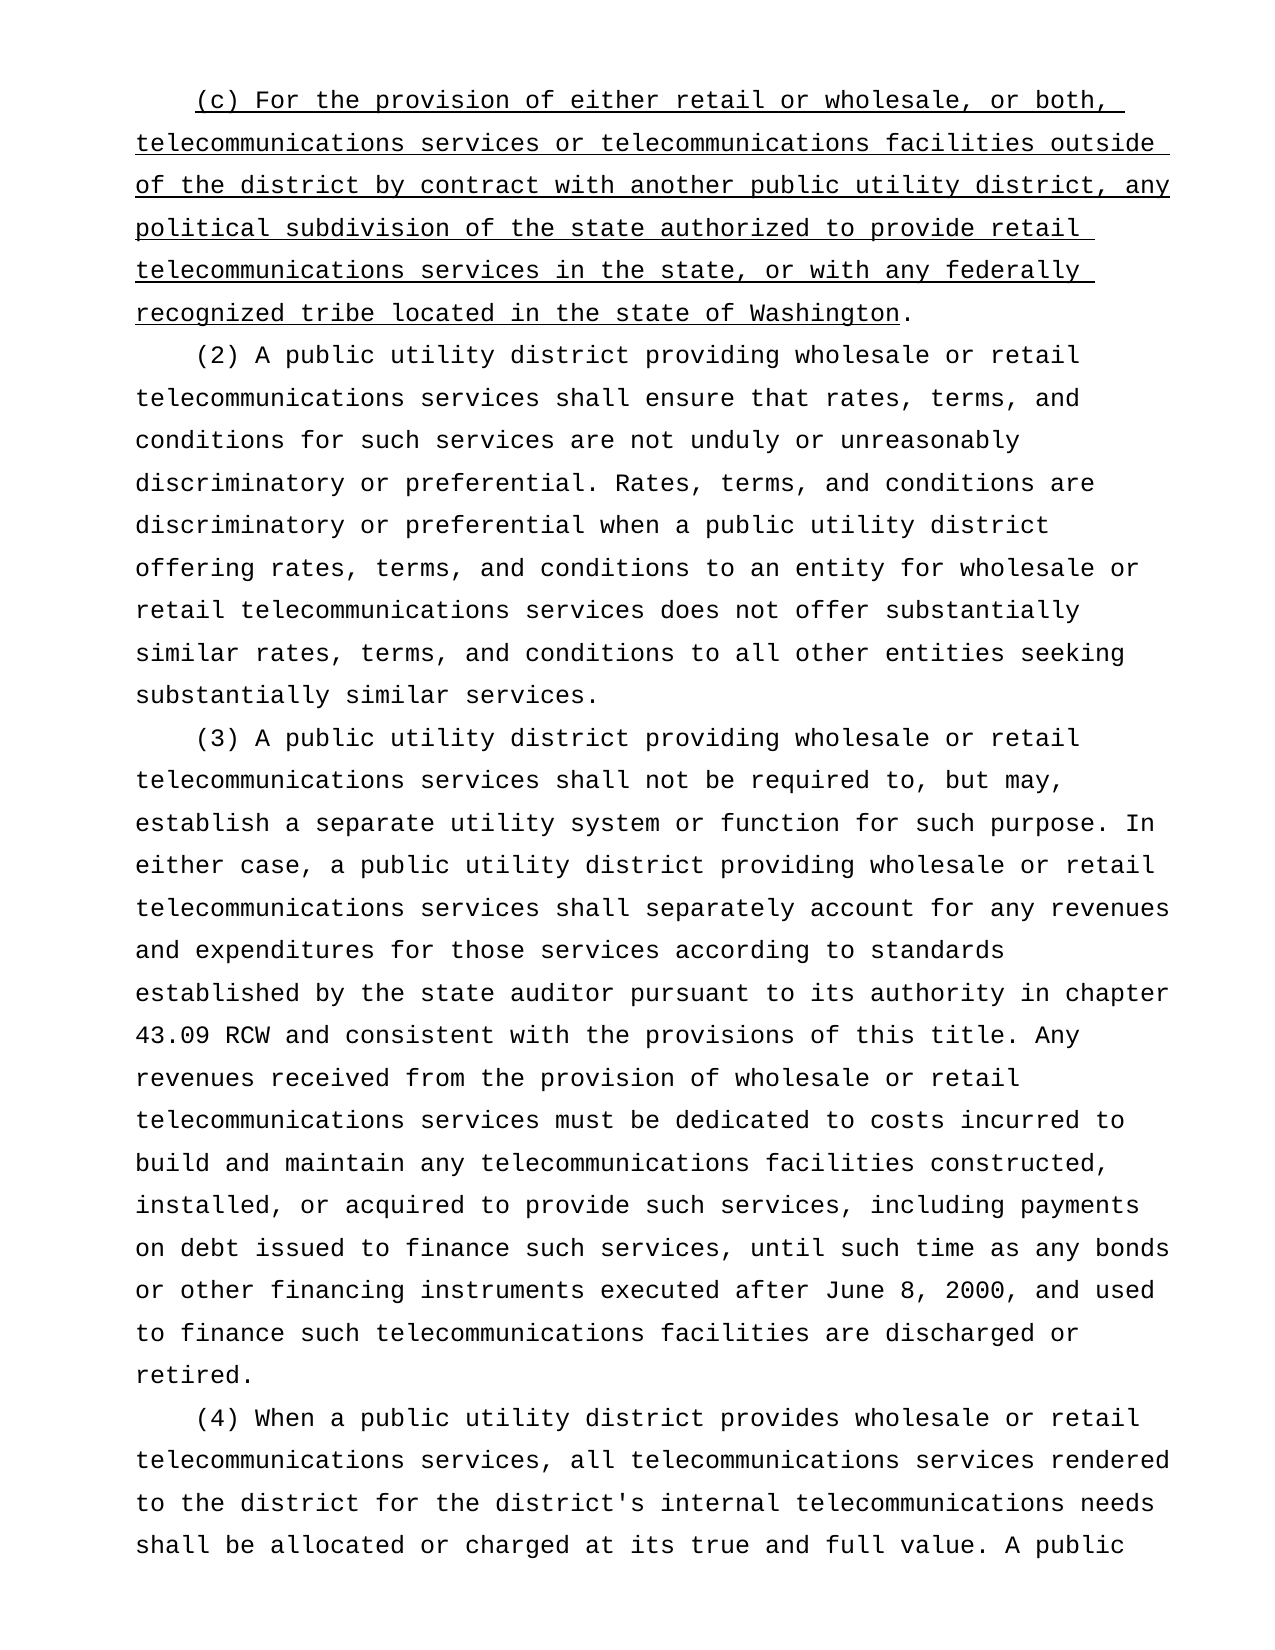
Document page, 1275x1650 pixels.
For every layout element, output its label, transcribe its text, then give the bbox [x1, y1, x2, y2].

text (3) A public utility district providing wholesale or retail telecommunications services shall not be required to, but may, establish a separate utility system or function for such purpose. In either case, a public utility district providing wholesale or retail telecommunications services shall separately account for any revenues and expenditures for those services according to standards established by the state auditor pursuant to its authority in chapter 43.09 RCW and consistent with the provisions of this title. Any revenues received from the provision of wholesale or retail telecommunications services must be dedicated to costs incurred to build and maintain any telecommunications facilities constructed, installed, or acquired to provide such services, including payments on debt issued to finance such services, until such time as any bonds or other financing instruments executed after June 8, 2000, and used to finance such telecommunications facilities are discharged or retired. [135, 712, 1170, 1392]
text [135, 1392, 1170, 1562]
text (c) For the provision of either retail or wholesale, or both, telecommunications services or telecommunications facilities outside of the district by contract with another public utility district, any political subdivision of the state authorized to provide retail telecommunications services in the state, or with any federally recognized tribe located in the state of Washington. [135, 198, 1170, 330]
text (c) For the provision of either retail or wholesale, or both, telecommunications services or telecommunications facilities outside of the district by contract with another public utility district, any political subdivision of the state authorized to provide retail telecommunications services in the state, or with any federally recognized tribe located in the state of Washington. [135, 75, 1170, 154]
text (c) For the provision of either retail or wholesale, or both, telecommunications services or telecommunications facilities outside of the district by contract with another public utility district, any political subdivision of the state authorized to provide retail telecommunications services in the state, or with any federally recognized tribe located in the state of Washington. [135, 155, 1170, 196]
text (2) A public utility district providing wholesale or retail telecommunications services shall ensure that rates, terms, and conditions for such services are not unduly or unreasonably discriminatory or preferential. Rates, terms, and conditions are discriminatory or preferential when a public utility district offering rates, terms, and conditions to an entity for wholesale or retail telecommunications services does not offer substantially similar rates, terms, and conditions to all other entities seeking substantially similar services. [135, 330, 1170, 712]
